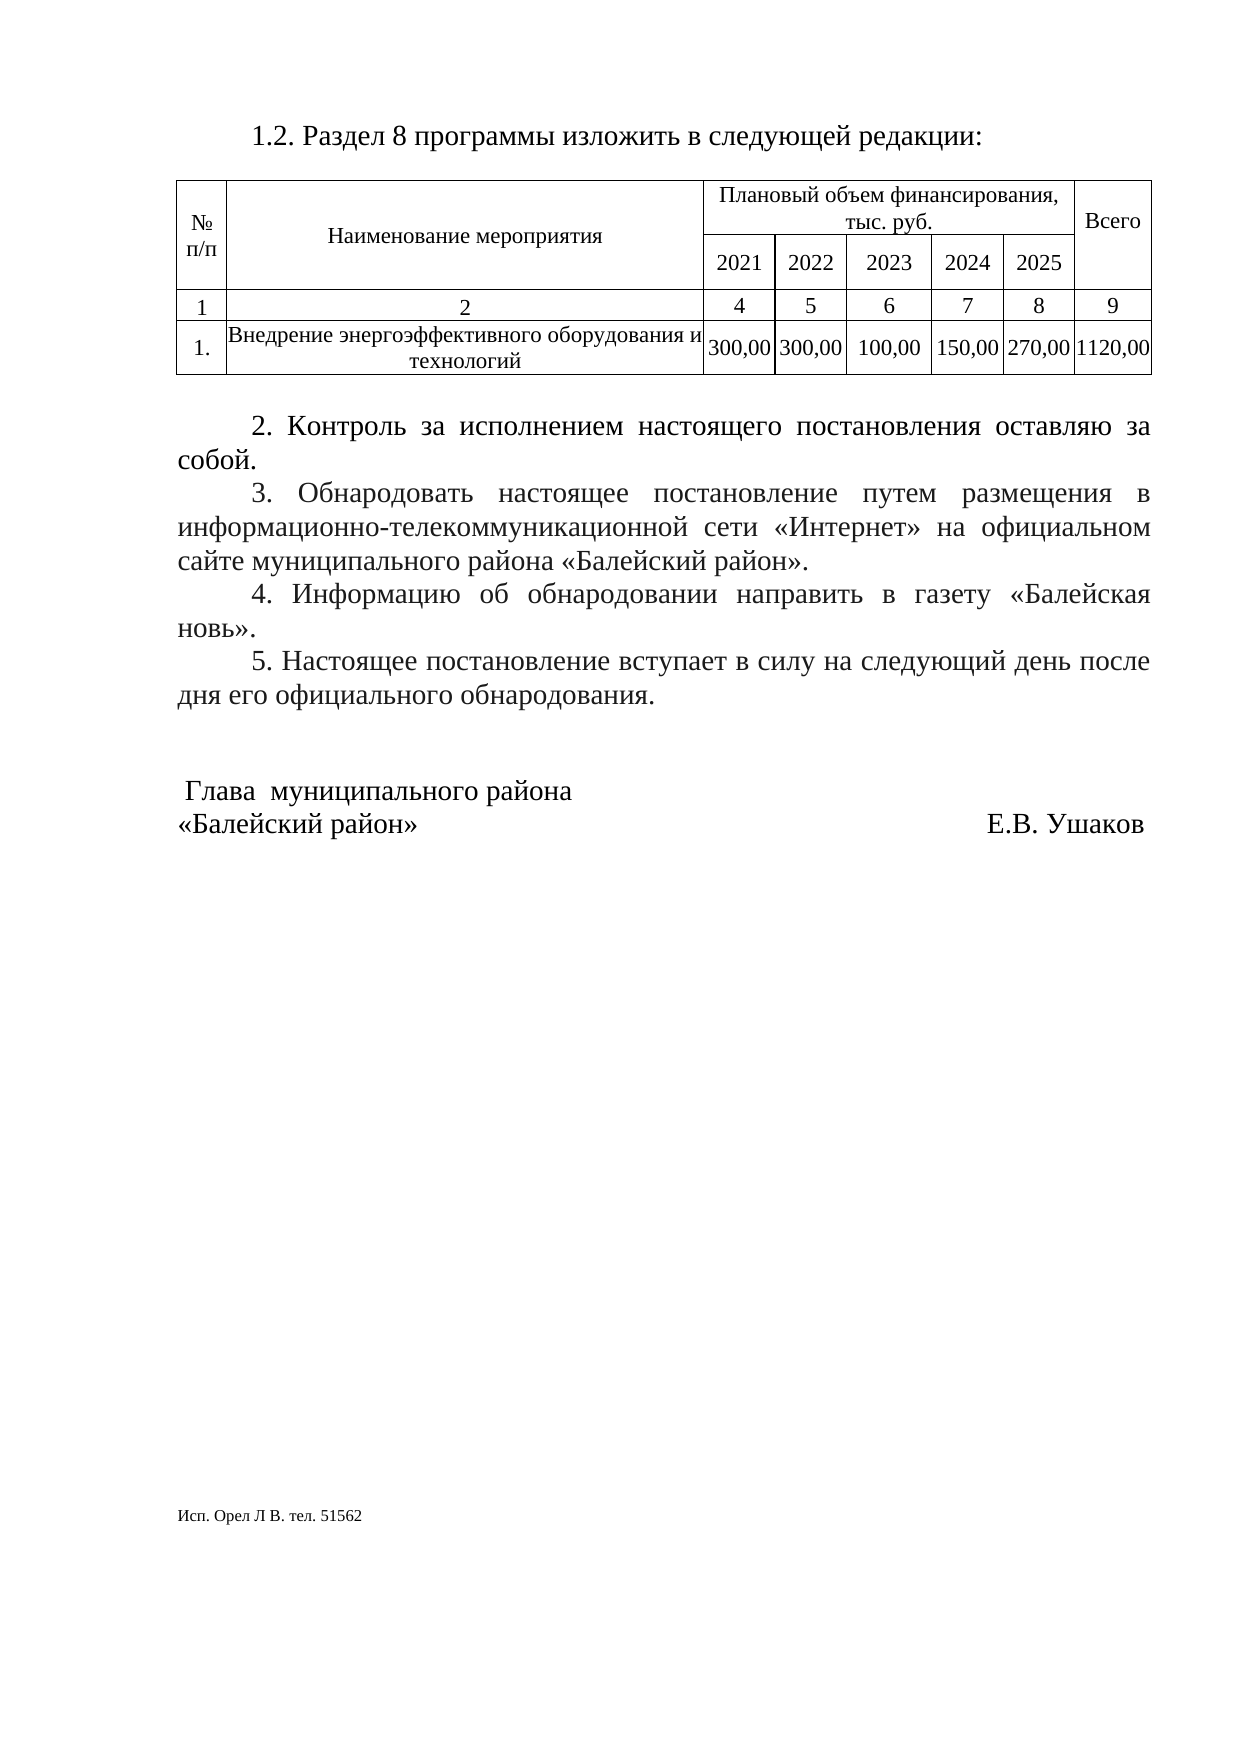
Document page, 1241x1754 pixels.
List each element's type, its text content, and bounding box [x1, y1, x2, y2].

table_cell 9 [1075, 290, 1151, 320]
table_cell 4 [704, 290, 774, 320]
table_cell 2024 [932, 235, 1003, 289]
table_cell 300,00 [776, 321, 846, 374]
table_cell 5 [776, 290, 846, 320]
text «Балейский район» Е.В. Ушаков [177, 806, 1152, 840]
table_cell 2025 [1004, 235, 1074, 289]
table_cell 8 [1004, 290, 1074, 320]
text 4. Информацию об обнародовании направить в газету «Балейская новь». [177, 576, 1152, 643]
text 5. Настоящее постановление вступает в силу на следующий день после дня его официального обнародования. [177, 643, 1152, 710]
table_cell 2023 [847, 235, 931, 289]
table_cell 2021 [704, 235, 774, 289]
text 3. Обнародовать настоящее постановление путем размещения в информационно-телекоммуникационной сети «Интернет» на официальном сайте муниципального района «Балейский район». [177, 476, 1152, 576]
text Исп. Орел Л В. тел. 51562 [177, 1506, 1152, 1525]
table_cell 100,00 [847, 321, 931, 374]
table_cell 6 [847, 290, 931, 320]
text 1.2. Раздел 8 программы изложить в следующей редакции: [177, 118, 1152, 152]
table_cell Внедрение энергоэффективного оборудования и технологий [227, 321, 703, 374]
text Глава муниципального района [177, 773, 1152, 806]
table_cell 1. [177, 321, 226, 374]
table_header Плановый объем финансирования, тыс. руб. [704, 181, 1074, 234]
table_cell 1120,00 [1075, 321, 1151, 374]
table_cell 2022 [776, 235, 846, 289]
table_cell 270,00 [1004, 321, 1074, 374]
table_header Наименование мероприятия [227, 181, 703, 289]
table_cell 7 [932, 290, 1003, 320]
table_cell 2 [227, 290, 703, 320]
table_header Всего [1075, 181, 1151, 289]
table_cell 300,00 [704, 321, 774, 374]
table_cell 150,00 [932, 321, 1003, 374]
text 2. Контроль за исполнением настоящего постановления оставляю за собой. [177, 408, 1152, 476]
table_header № п/п [177, 181, 226, 289]
table_cell 1 [177, 290, 226, 320]
